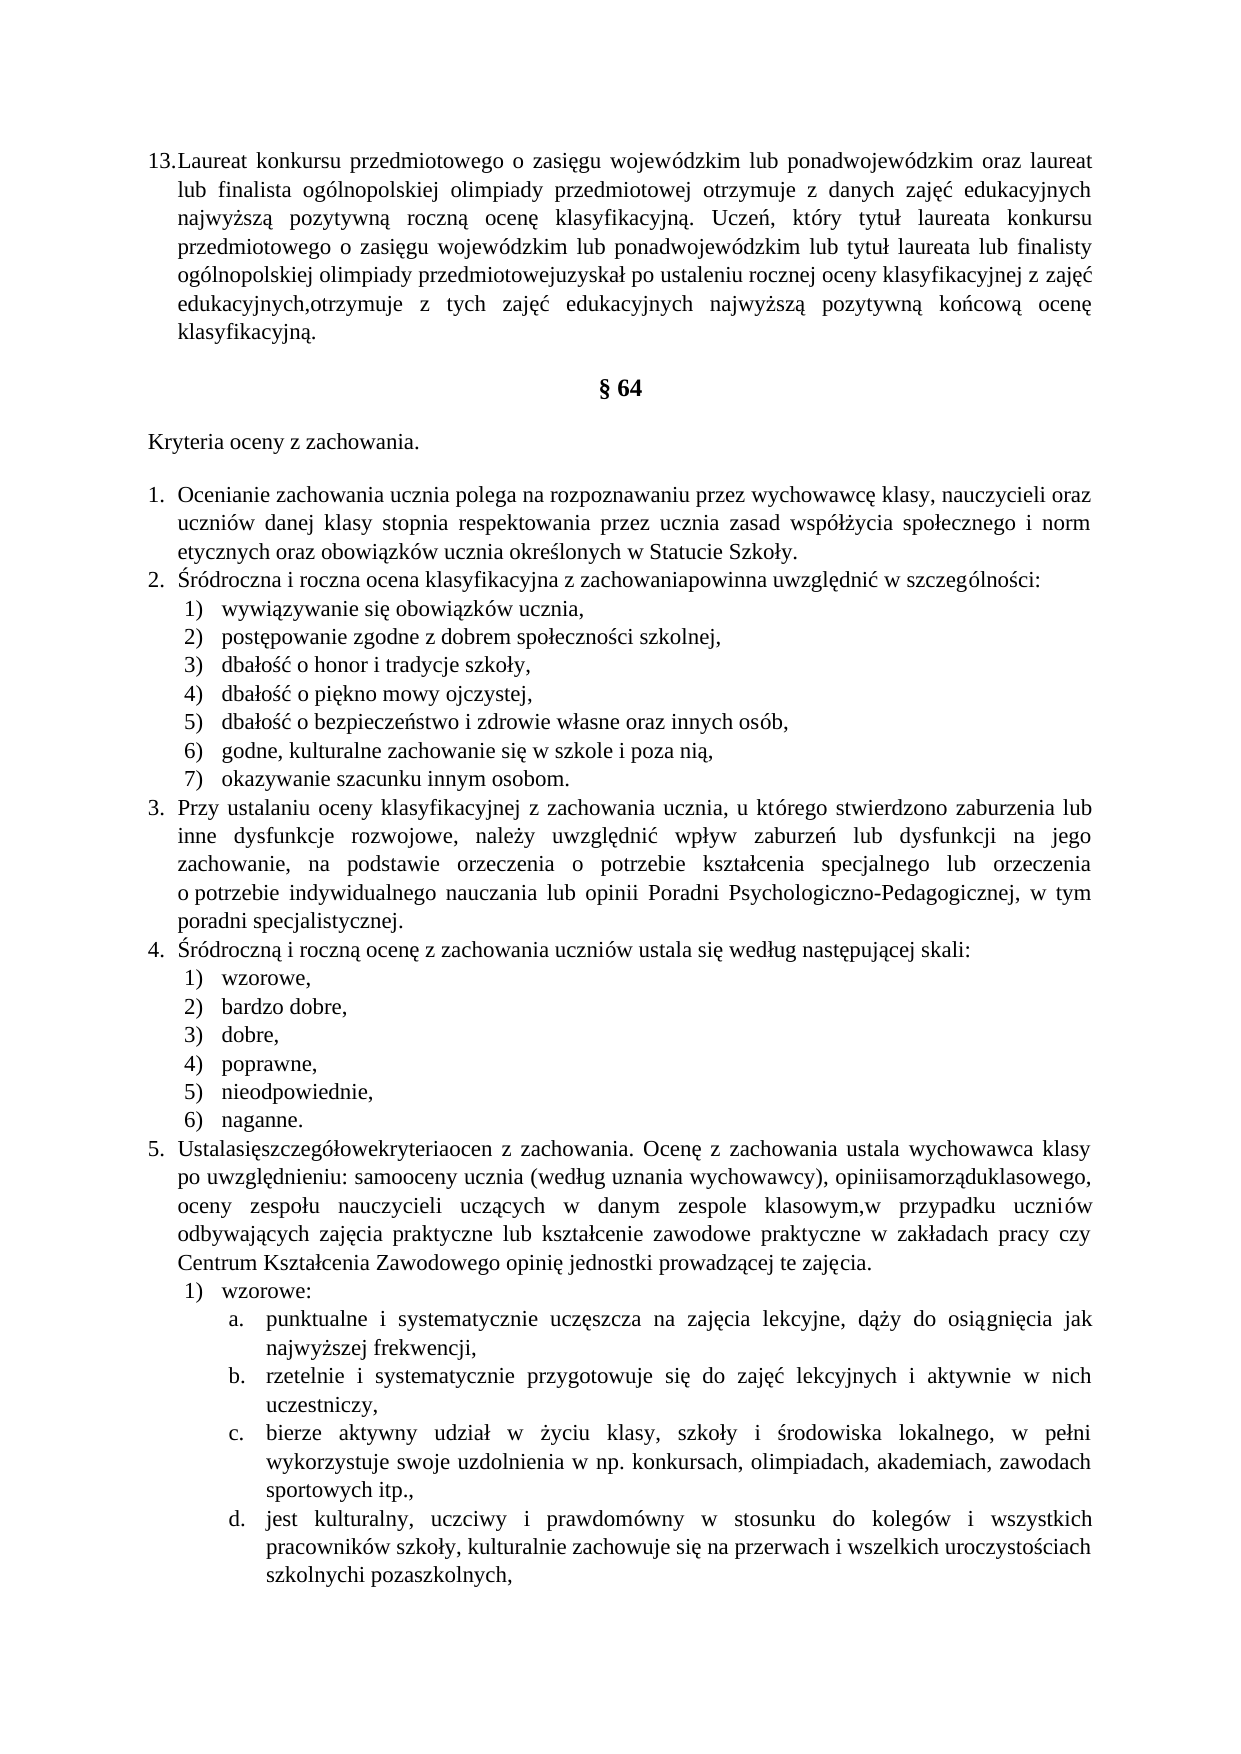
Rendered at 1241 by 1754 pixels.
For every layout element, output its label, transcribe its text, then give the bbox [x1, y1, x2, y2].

list postępowanie zgodne z dobrem społeczności szkolnej, [184, 623, 1093, 649]
list bierze aktywny udział w życiu klasy, szkoły i środowiska lokalnego, w pełni wykorzystuje swoje uzdolnienia w np. konkursach, olimpiadach, akademiach, zawodach sportowych itp., [228, 1419, 1093, 1502]
list Laureat konkursu przedmiotowego o zasięgu wojewódzkim lub ponadwojewódzkim oraz laureat lub finalista ogólnopolskiej olimpiady przedmiotowej otrzymuje z danych zajęć edukacyjnych najwyższą pozytywną roczną ocenę klasyfikacyjną. Uczeń, który tytuł laureata konkursu przedmiotowego o zasięgu wojewódzkim lub ponadwojewódzkim lub tytuł laureata lub finalisty ogólnopolskiej olimpiady przedmiotowejuzyskał po ustaleniu rocznej oceny klasyfikacyjnej z zajęć edukacyjnych,otrzymuje z tych zajęć edukacyjnych najwyższą pozytywną końcową ocenę klasyfikacyjną. [148, 148, 1093, 344]
list wywiązywanie się obowiązków ucznia, [184, 594, 1093, 621]
list Śródroczna i roczna ocena klasyfikacyjna z zachowaniapowinna uwzględnić w szczególności: [148, 566, 1093, 592]
list dbałość o piękno mowy ojczystej, [184, 680, 1093, 706]
text Kryteria oceny z zachowania. [148, 428, 1093, 454]
subtitle § 64 [148, 373, 1093, 402]
list jest kulturalny, uczciwy i prawdomówny w stosunku do kolegów i wszystkich pracowników szkoły, kulturalnie zachowuje się na przerwach i wszelkich uroczystościach szkolnychi pozaszkolnych, [228, 1504, 1093, 1588]
list okazywanie szacunku innym osobom. [184, 765, 1093, 792]
list dbałość o bezpieczeństwo i zdrowie własne oraz innych osób, [184, 708, 1093, 735]
list wzorowe: [184, 1277, 1093, 1303]
list naganne. [184, 1106, 1093, 1133]
list Śródroczną i roczną ocenę z zachowania uczniów ustala się według następującej skali: [148, 936, 1093, 962]
list Ustalasięszczegółowekryteriaocen z zachowania. Ocenę z zachowania ustala wychowawca klasy po uwzględnieniu: samooceny ucznia (według uznania wychowawcy), opiniisamorząduklasowego, oceny zespołu nauczycieli uczących w danym zespole klasowym,w przypadku uczniów odbywających zajęcia praktyczne lub kształcenie zawodowe praktyczne w zakładach pracy czy Centrum Kształcenia Zawodowego opinię jednostki prowadzącej te zajęcia. [148, 1135, 1093, 1275]
list punktualne i systematycznie uczęszcza na zajęcia lekcyjne, dąży do osiągnięcia jak najwyższej frekwencji, [228, 1306, 1093, 1360]
list wzorowe, [184, 964, 1093, 991]
list bardzo dobre, [184, 993, 1093, 1019]
list rzetelnie i systematycznie przygotowuje się do zajęć lekcyjnych i aktywnie w nich uczestniczy, [228, 1362, 1093, 1417]
list godne, kulturalne zachowanie się w szkole i poza nią, [184, 737, 1093, 763]
list nieodpowiednie, [184, 1078, 1093, 1104]
list Ocenianie zachowania ucznia polega na rozpoznawaniu przez wychowawcę klasy, nauczycieli oraz uczniów danej klasy stopnia respektowania przez ucznia zasad współżycia społecznego i norm etycznych oraz obowiązków ucznia określonych w Statucie Szkoły. [148, 481, 1093, 564]
list Przy ustalaniu oceny klasyfikacyjnej z zachowania ucznia, u którego stwierdzono zaburzenia lub inne dysfunkcje rozwojowe, należy uwzględnić wpływ zaburzeń lub dysfunkcji na jego zachowanie, na podstawie orzeczenia o potrzebie kształcenia specjalnego lub orzeczenia o potrzebie indywidualnego nauczania lub opinii Poradni Psychologiczno-Pedagogicznej, w tym poradni specjalistycznej. [148, 794, 1093, 934]
list poprawne, [184, 1049, 1093, 1076]
list dbałość o honor i tradycje szkoły, [184, 651, 1093, 678]
list dobre, [184, 1021, 1093, 1047]
